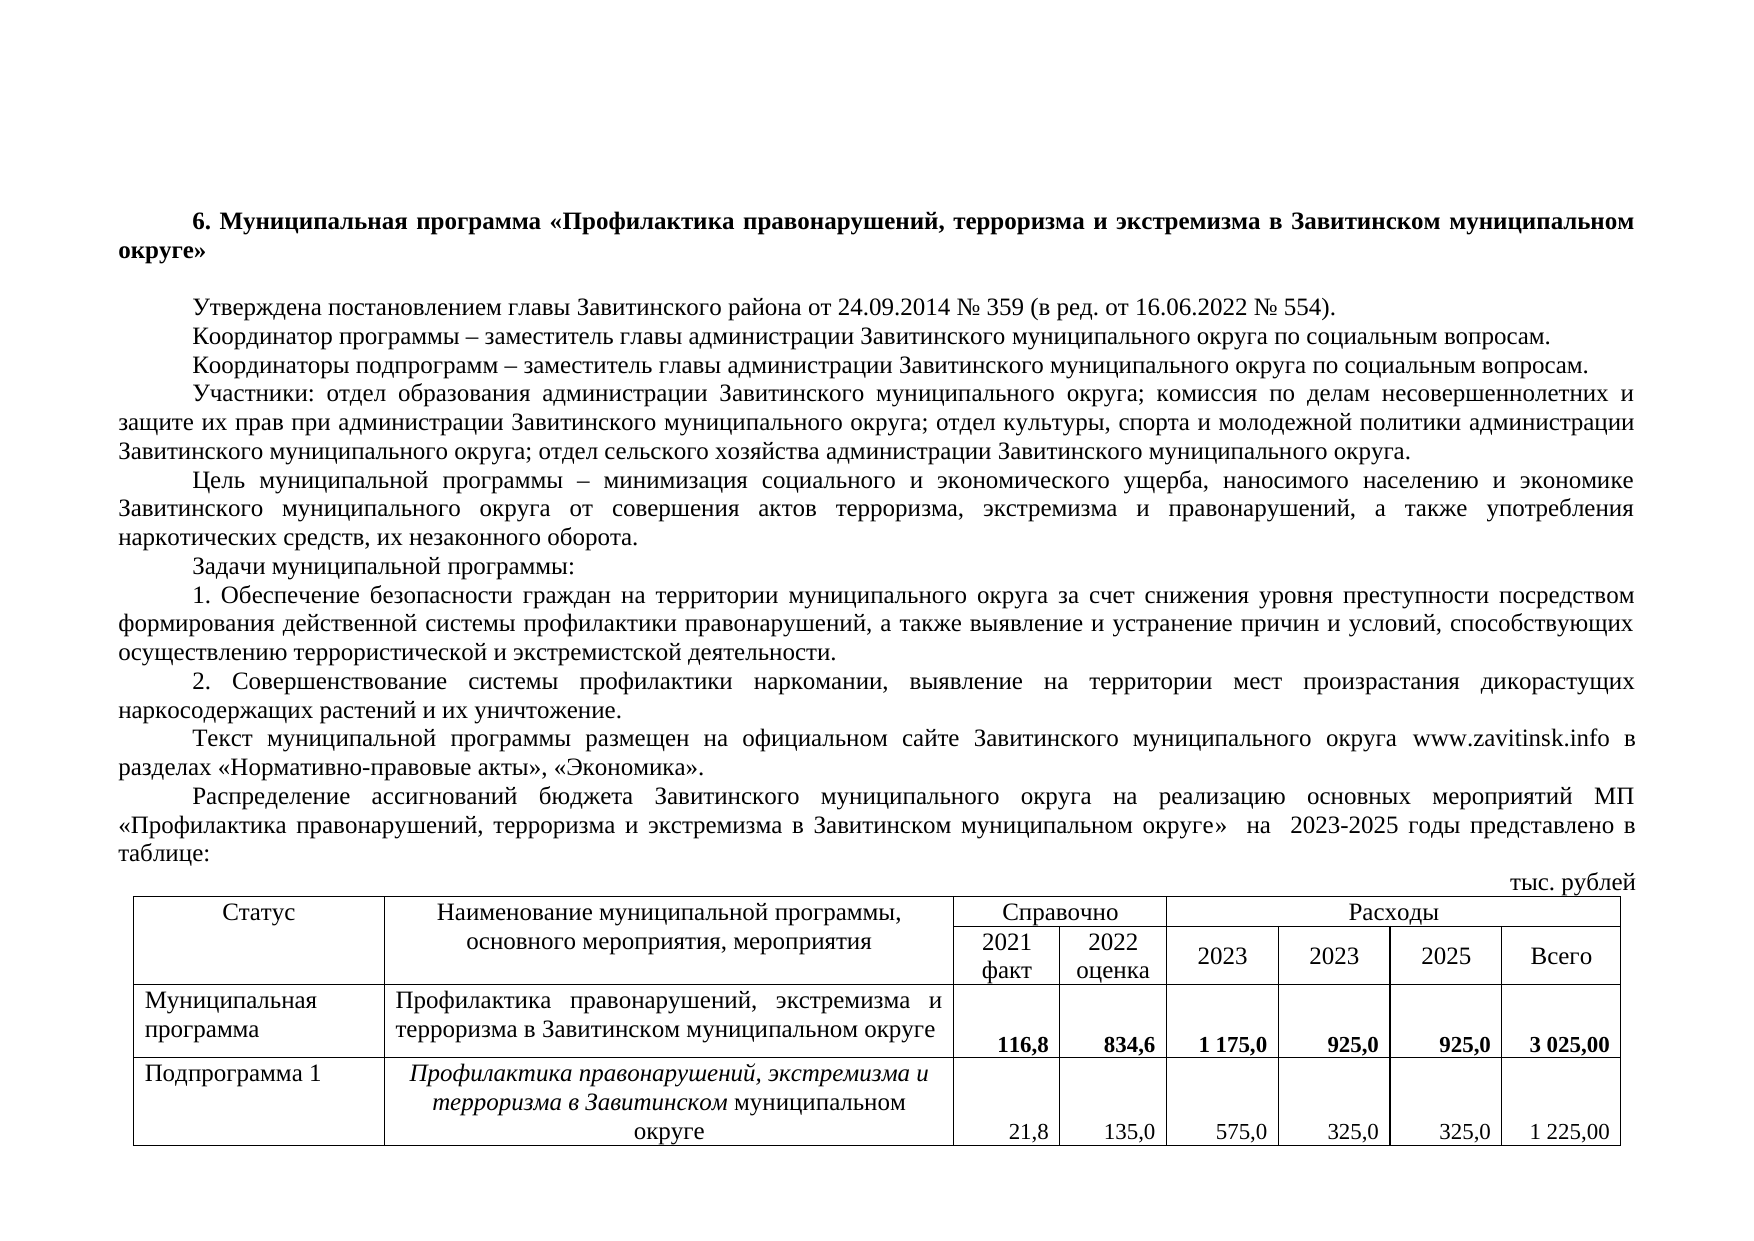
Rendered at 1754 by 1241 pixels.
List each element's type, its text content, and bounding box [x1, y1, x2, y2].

table_cell 575,0 [1167, 1058, 1278, 1144]
text 6. Муниципальная программа «Профилактика правонарушений, терроризма и экстремизма в Завитинском муниципальном округе» [118, 206, 1636, 263]
table_cell 21,8 [954, 1058, 1059, 1144]
text Координатор программы – заместитель главы администрации Завитинского муниципального округа по социальным вопросам. [118, 321, 1636, 350]
text 1. Обеспечение безопасности граждан на территории муниципального округа за счет снижения уровня преступности посредством формирования действенной системы профилактики правонарушений, а также выявление и устранение причин и условий, способствующих осуществлению террористической и экстремистской деятельности. [118, 580, 1636, 666]
table_cell 116,8 [954, 985, 1059, 1057]
table_cell 325,0 [1279, 1058, 1389, 1144]
text Текст муниципальной программы размещен на официальном сайте Завитинского муниципального округа www.zavitinsk.info в разделах «Нормативно-правовые акты», «Экономика». [118, 723, 1636, 781]
table_cell 3 025,00 [1502, 985, 1620, 1057]
text 2. Совершенствование системы профилактики наркомании, выявление на территории мест произрастания дикорастущих наркосодержащих растений и их уничтожение. [118, 666, 1636, 723]
table_cell Всего [1502, 927, 1620, 984]
text тыс. рублей [118, 867, 1636, 896]
table_header Статус [134, 897, 384, 984]
table_cell Профилактика правонарушений, экстремизма и терроризма в Завитинском муниципальном округе [385, 1058, 953, 1144]
table_header Наименование муниципальной программы, основного мероприятия, мероприятия [385, 897, 953, 984]
table_cell Профилактика правонарушений, экстремизма и терроризма в Завитинском муниципальном округе [385, 985, 953, 1057]
table_cell 2022 оценка [1060, 927, 1166, 984]
text Распределение ассигнований бюджета Завитинского муниципального округа на реализацию основных мероприятий МП «Профилактика правонарушений, терроризма и экстремизма в Завитинском муниципальном округе» на 2023-2025 годы представлено в таблице: [118, 781, 1636, 867]
table_cell 2021 факт [954, 927, 1059, 984]
text Задачи муниципальной программы: [118, 551, 1636, 580]
table_header Справочно [954, 897, 1166, 926]
table_cell 834,6 [1060, 985, 1166, 1057]
table_cell Муниципальная программа [134, 985, 384, 1057]
text Координаторы подпрограмм – заместитель главы администрации Завитинского муниципального округа по социальным вопросам. [118, 350, 1636, 378]
table_header Расходы [1167, 897, 1620, 926]
table_cell 925,0 [1279, 985, 1389, 1057]
text Участники: отдел образования администрации Завитинского муниципального округа; комиссия по делам несовершеннолетних и защите их прав при администрации Завитинского муниципального округа; отдел культуры, спорта и молодежной политики администрации Завитинского муниципального округа; отдел сельского хозяйства администрации Завитинского муниципального округа. [118, 378, 1636, 465]
text Цель муниципальной программы – минимизация социального и экономического ущерба, наносимого населению и экономике Завитинского муниципального округа от совершения актов терроризма, экстремизма и правонарушений, а также употребления наркотических средств, их незаконного оборота. [118, 465, 1636, 551]
table_cell 1 175,0 [1167, 985, 1278, 1057]
table_cell 925,0 [1391, 985, 1501, 1057]
table_cell Подпрограмма 1 [134, 1058, 384, 1144]
table_cell 325,0 [1391, 1058, 1501, 1144]
table_cell 135,0 [1060, 1058, 1166, 1144]
table_cell 2025 [1391, 927, 1501, 984]
text Утверждена постановлением главы Завитинского района от 24.09.2014 № 359 (в ред. от 16.06.2022 № 554). [118, 292, 1636, 321]
table_cell 2023 [1279, 927, 1389, 984]
table_cell 2023 [1167, 927, 1278, 984]
table_cell 1 225,00 [1502, 1058, 1620, 1144]
